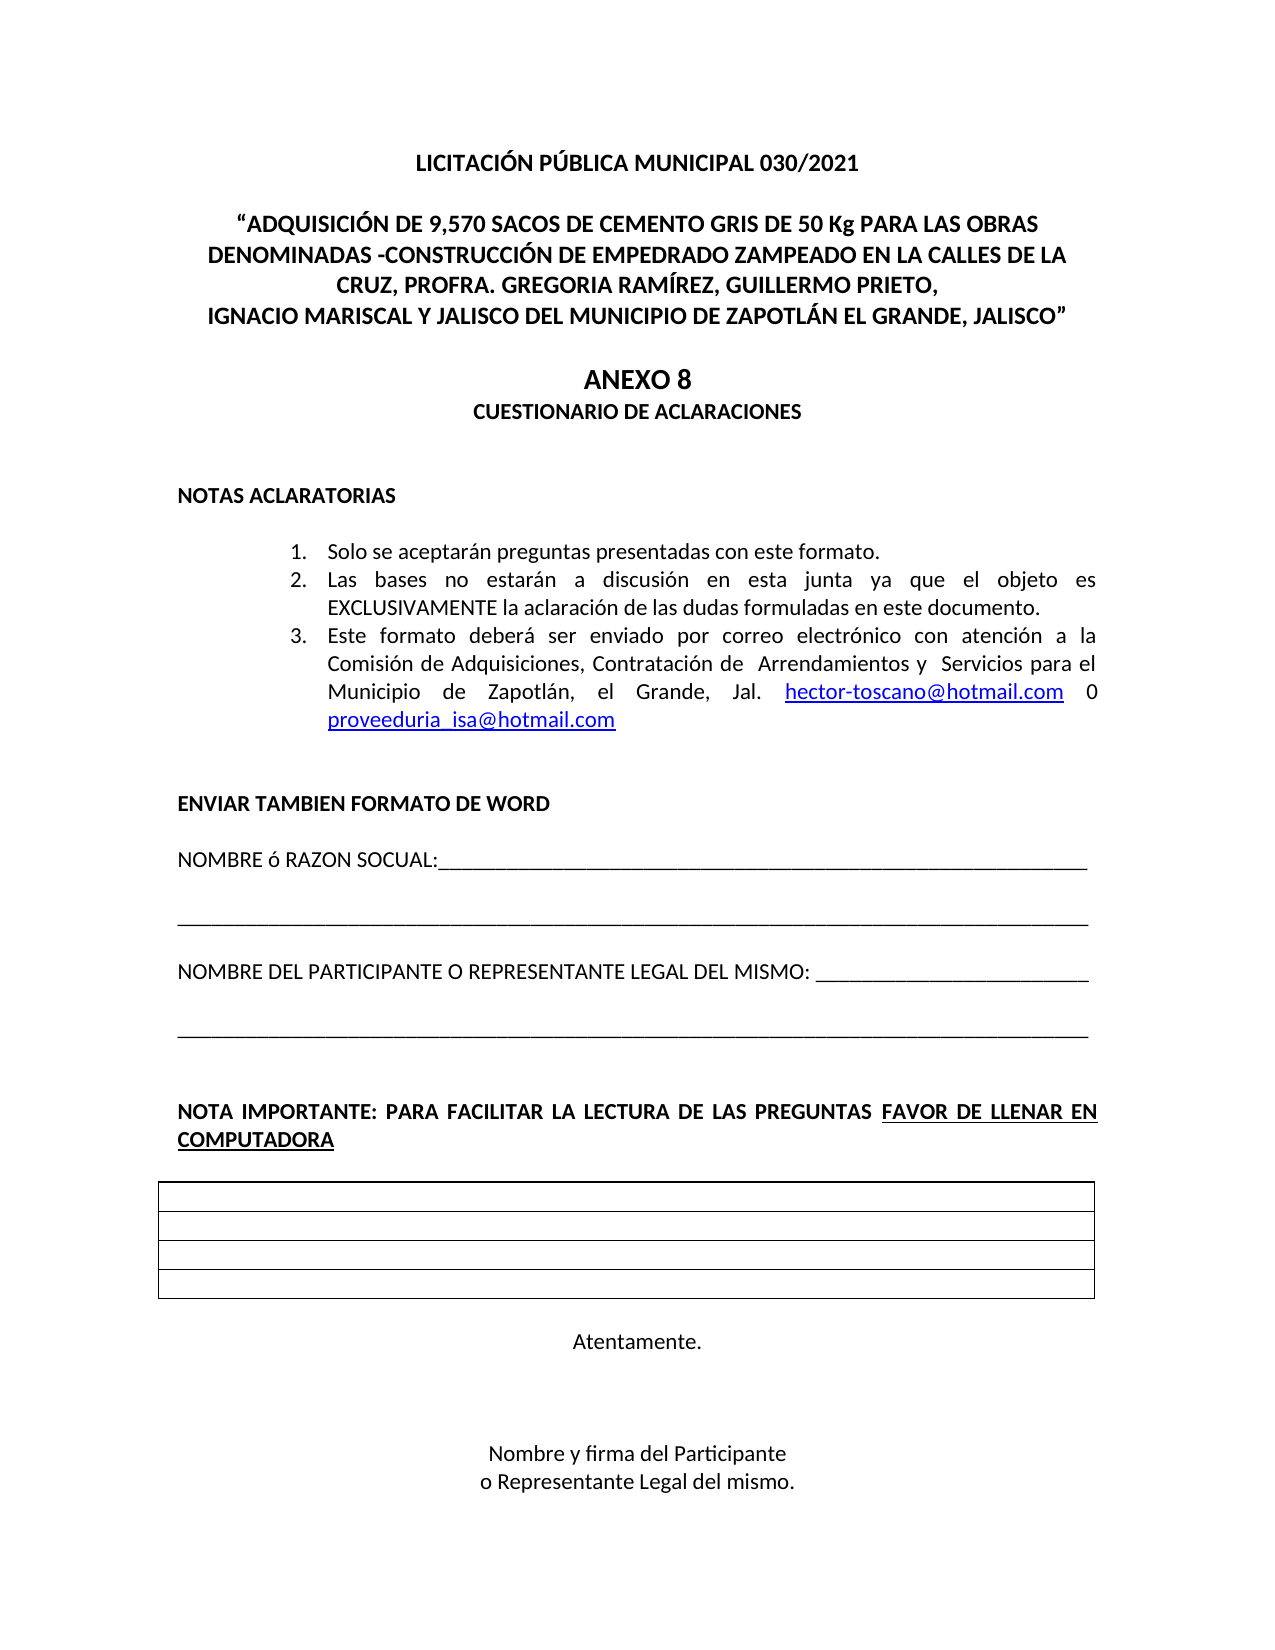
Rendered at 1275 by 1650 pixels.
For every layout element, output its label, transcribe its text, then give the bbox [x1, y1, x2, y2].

list Este formato deberá ser enviado por correo electrónico con atención a la Comisión de Adquisiciones, Contratación de Arrendamientos y Servicios para el Municipio de Zapotlán, el Grande, Jal. hector-toscano@hotmail.com 0 proveeduria_isa@hotmail.com [290, 621, 1098, 733]
text ________________________________________________________________________________ [177, 1013, 1098, 1041]
table_header [159, 1183, 1094, 1211]
text NOTAS ACLARATORIAS [177, 481, 1098, 509]
text CUESTIONARIO DE ACLARACIONES [177, 397, 1098, 425]
text NOTA IMPORTANTE: PARA FACILITAR LA LECTURA DE LAS PREGUNTAS FAVOR DE LLENAR EN COMPUTADORA [177, 1097, 1098, 1153]
table_cell [159, 1241, 1094, 1269]
text NOMBRE ó RAZON SOCUAL:_________________________________________________________ [177, 845, 1098, 873]
text LICITACIÓN PÚBLICA MUNICIPAL 030/2021 [177, 148, 1098, 178]
list Solo se aceptarán preguntas presentadas con este formato. [290, 537, 1098, 565]
text Atentamente. [177, 1327, 1098, 1355]
text ________________________________________________________________________________ [177, 901, 1098, 929]
text IGNACIO MARISCAL Y JALISCO DEL MUNICIPIO DE ZAPOTLÁN EL GRANDE, JALISCO” [177, 300, 1098, 331]
text “ADQUISICIÓN DE 9,570 SACOS DE CEMENTO GRIS DE 50 Kg PARA LAS OBRAS DENOMINADAS -CONSTRUCCIÓN DE EMPEDRADO ZAMPEADO EN LA CALLES DE LA CRUZ, PROFRA. GREGORIA RAMÍREZ, GUILLERMO PRIETO, [177, 209, 1098, 300]
text ANEXO 8 [177, 361, 1098, 397]
text o Representante Legal del mismo. [177, 1467, 1098, 1495]
list Las bases no estarán a discusión en esta junta ya que el objeto es EXCLUSIVAMENTE la aclaración de las dudas formuladas en este documento. [290, 565, 1098, 621]
text ENVIAR TAMBIEN FORMATO DE WORD [177, 789, 1098, 817]
text Nombre y firma del Participante [177, 1439, 1098, 1467]
table_cell [159, 1270, 1094, 1298]
table_cell [159, 1212, 1094, 1239]
text NOMBRE DEL PARTICIPANTE O REPRESENTANTE LEGAL DEL MISMO: ________________________ [177, 957, 1098, 985]
